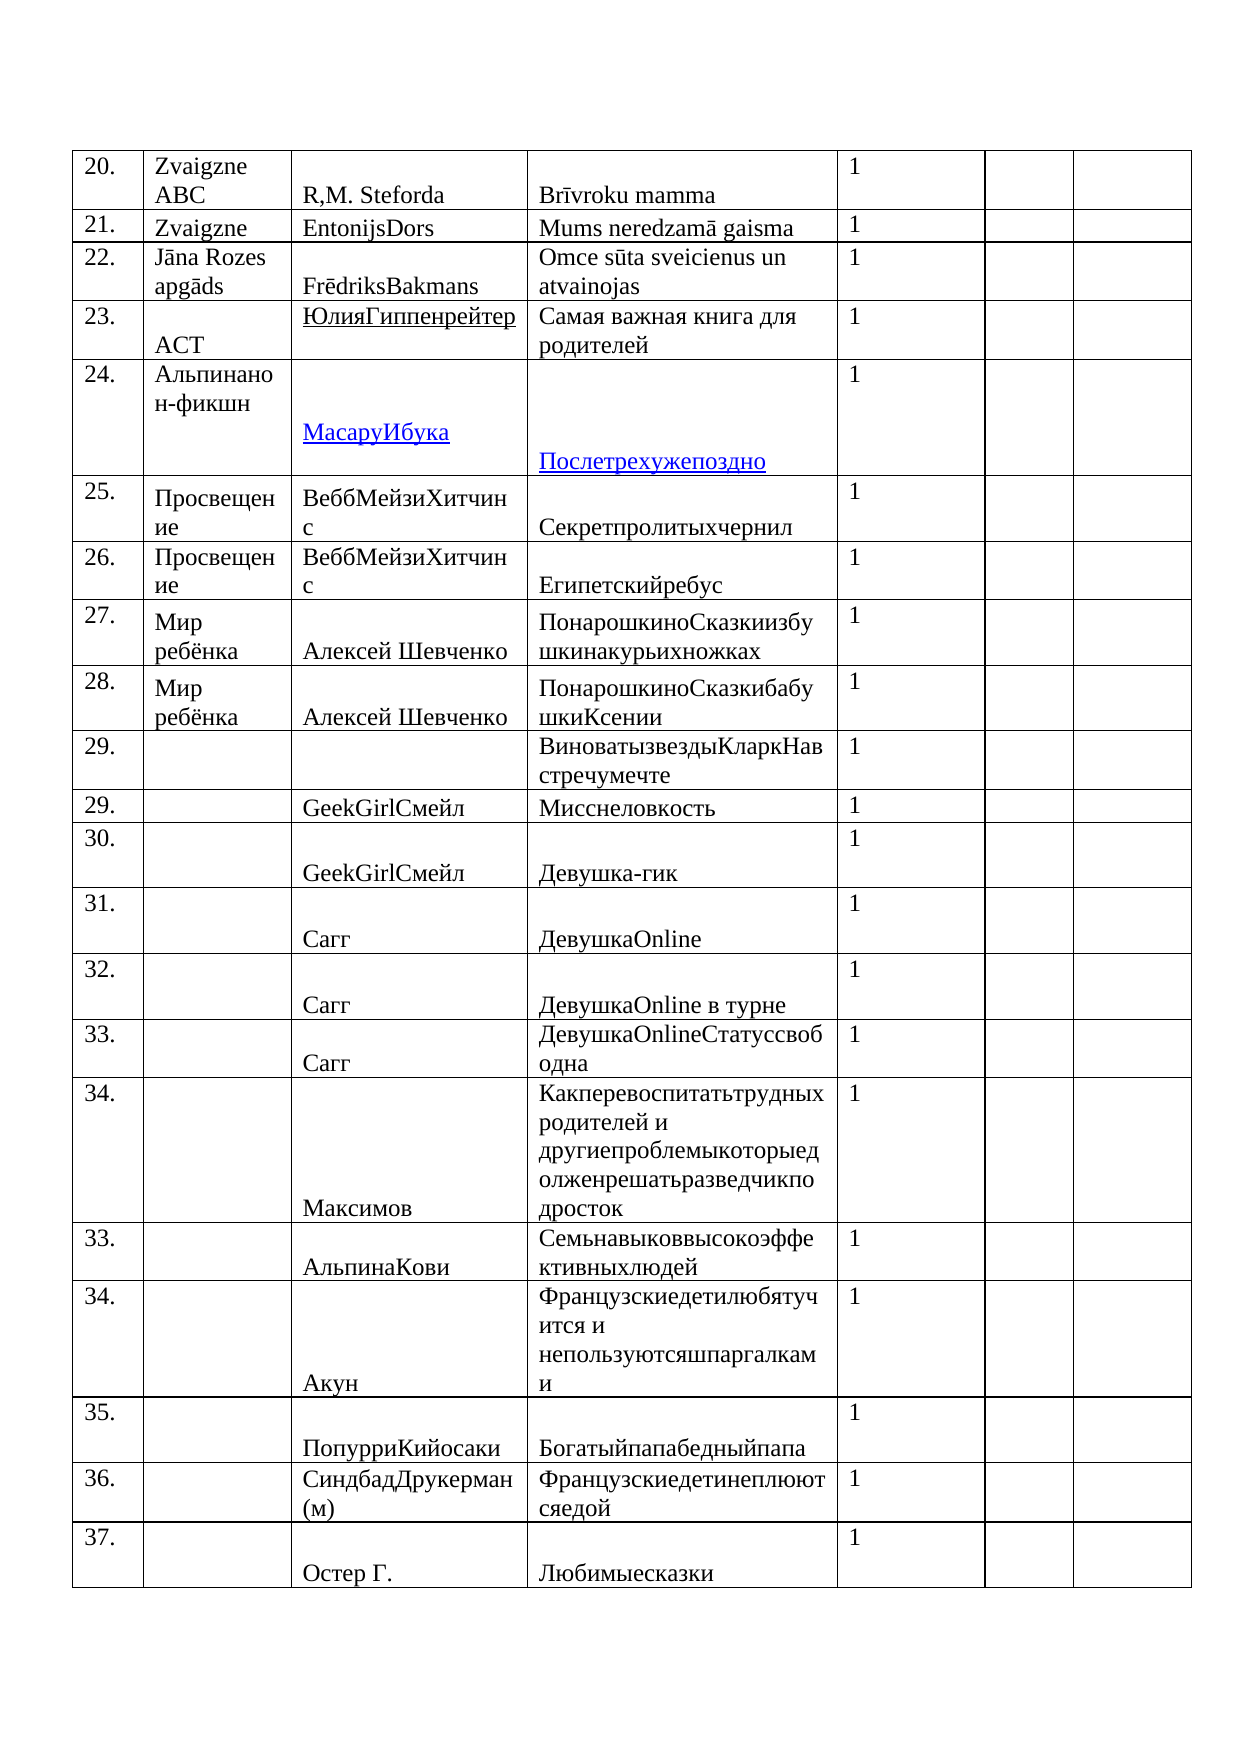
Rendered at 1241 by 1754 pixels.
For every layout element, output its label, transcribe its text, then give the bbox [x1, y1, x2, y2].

table_cell [986, 476, 1073, 541]
table_cell [1074, 790, 1191, 822]
table_cell Алексей Шевченко [292, 600, 527, 665]
table_cell [986, 888, 1073, 953]
table_cell Мисснеловкость [528, 790, 837, 822]
table_cell МасаруИбука [292, 360, 527, 475]
table_cell 36. [73, 1463, 143, 1521]
table_cell [1074, 666, 1191, 730]
table_cell Сагг [292, 888, 527, 953]
table_cell [986, 1223, 1073, 1280]
table_cell [986, 790, 1073, 822]
table_cell Богатыйпапабедныйпапа [528, 1398, 837, 1462]
table_cell 34. [73, 1281, 143, 1396]
table_cell Zvaigzne [144, 210, 291, 241]
table_cell ДевушкаOnlineСтатуссвободна [528, 1020, 837, 1077]
table_cell СиндбадДрукерман(м) [292, 1463, 527, 1521]
table_cell 32. [73, 954, 143, 1018]
table_cell Секретпролитыхчернил [528, 476, 837, 541]
table_cell GeekGirlСмейл [292, 790, 527, 822]
table_cell 33. [73, 1020, 143, 1077]
table_cell [986, 1020, 1073, 1077]
table_cell 1 [838, 666, 984, 730]
table_cell 1 [838, 1523, 984, 1587]
table_cell [1074, 1281, 1191, 1396]
table_cell Mums neredzamā gaisma [528, 210, 837, 241]
table_cell [986, 823, 1073, 887]
table_cell [144, 1020, 291, 1077]
table_cell [144, 790, 291, 822]
table_cell [986, 1398, 1073, 1462]
table_cell [144, 1078, 291, 1222]
table_cell 35. [73, 1398, 143, 1462]
table_cell Девушка-гик [528, 823, 837, 887]
table_cell [986, 243, 1073, 300]
table_cell [1074, 476, 1191, 541]
table_cell Какперевоспитатьтрудныхродителей и другиепроблемыкоторыедолженрешатьразведчикподросток [528, 1078, 837, 1222]
table_cell [144, 1523, 291, 1587]
table_cell [986, 1463, 1073, 1521]
table_cell 29. [73, 790, 143, 822]
table_cell [144, 1223, 291, 1280]
table_cell Zvaigzne ABC [144, 151, 291, 208]
table_cell Самая важная книга для родителей [528, 301, 837, 358]
table_cell GeekGirlСмейл [292, 823, 527, 887]
table_cell 1 [838, 954, 984, 1018]
table_cell [144, 1463, 291, 1521]
table_cell 33. [73, 1223, 143, 1280]
table_cell 27. [73, 600, 143, 665]
table_cell Просвещение [144, 476, 291, 541]
table_cell 1 [838, 1223, 984, 1280]
table_cell [1074, 151, 1191, 208]
table_cell [1074, 600, 1191, 665]
table_cell Послетрехужепоздно [528, 360, 837, 475]
table_cell [986, 954, 1073, 1018]
table_cell [1074, 1020, 1191, 1077]
table_cell Остер Г. [292, 1523, 527, 1587]
table_cell 21. [73, 210, 143, 241]
table_cell [144, 1281, 291, 1396]
table_cell 1 [838, 210, 984, 241]
table_cell Brīvroku mamma [528, 151, 837, 208]
table_cell 30. [73, 823, 143, 887]
table_cell 1 [838, 823, 984, 887]
table_cell [1074, 210, 1191, 241]
table_cell 1 [838, 1020, 984, 1077]
table_cell Акун [292, 1281, 527, 1396]
table_cell [144, 731, 291, 789]
table_cell 1 [838, 1398, 984, 1462]
table_cell Французскиедетинеплюютсяедой [528, 1463, 837, 1521]
table_cell Jāna Rozes apgāds [144, 243, 291, 300]
table_cell 28. [73, 666, 143, 730]
table_cell 1 [838, 301, 984, 358]
table_cell [1074, 243, 1191, 300]
table_cell 1 [838, 731, 984, 789]
table_cell [986, 360, 1073, 475]
table_cell [1074, 1523, 1191, 1587]
table_cell АльпинаКови [292, 1223, 527, 1280]
table_cell [986, 1078, 1073, 1222]
table_cell [986, 1523, 1073, 1587]
table_cell [1074, 731, 1191, 789]
table_cell EntonijsDors [292, 210, 527, 241]
table_cell 1 [838, 476, 984, 541]
table_cell [986, 666, 1073, 730]
table_cell [1074, 888, 1191, 953]
table_cell 25. [73, 476, 143, 541]
table_cell 34. [73, 1078, 143, 1222]
table_cell [1074, 1078, 1191, 1222]
table_cell Семьнавыковвысокоэффективныхлюдей [528, 1223, 837, 1280]
table_cell [144, 888, 291, 953]
table_cell 1 [838, 1078, 984, 1222]
table_cell Сагг [292, 954, 527, 1018]
table_cell R,M. Steforda [292, 151, 527, 208]
table_cell [292, 731, 527, 789]
table_cell 1 [838, 243, 984, 300]
table_cell 20. [73, 151, 143, 208]
table_cell [986, 1281, 1073, 1396]
table_cell 22. [73, 243, 143, 300]
table_cell ВиноватызвездыКларкНавстречумечте [528, 731, 837, 789]
table_cell Французскиедетилюбятучится и непользуютсяшпаргалками [528, 1281, 837, 1396]
table_cell ДевушкаOnline в турне [528, 954, 837, 1018]
table_cell 29. [73, 731, 143, 789]
table_cell 26. [73, 542, 143, 599]
table_cell ПонарошкиноСказкиизбушкинакурьихножках [528, 600, 837, 665]
table_cell ПопурриКийосаки [292, 1398, 527, 1462]
table_cell Мир ребёнка [144, 600, 291, 665]
table_cell 1 [838, 790, 984, 822]
table_cell Египетскийребус [528, 542, 837, 599]
table_cell 1 [838, 151, 984, 208]
table_cell 1 [838, 888, 984, 953]
table_cell Алексей Шевченко [292, 666, 527, 730]
table_cell [1074, 360, 1191, 475]
table_cell 1 [838, 1281, 984, 1396]
table_cell [144, 954, 291, 1018]
table_cell [1074, 823, 1191, 887]
table_cell 1 [838, 360, 984, 475]
table_cell Omce sūta sveicienus un atvainojas [528, 243, 837, 300]
table_cell ВеббМейзиХитчинс [292, 476, 527, 541]
table_cell Мир ребёнка [144, 666, 291, 730]
table_cell 23. [73, 301, 143, 358]
table_cell [986, 731, 1073, 789]
table_cell ПонарошкиноСказкибабушкиКсении [528, 666, 837, 730]
table_cell 24. [73, 360, 143, 475]
table_cell FrēdriksBakmans [292, 243, 527, 300]
table_cell 1 [838, 600, 984, 665]
table_cell [1074, 542, 1191, 599]
table_cell [986, 301, 1073, 358]
table_cell Альпинанон-фикшн [144, 360, 291, 475]
table_cell Просвещение [144, 542, 291, 599]
table_cell [144, 823, 291, 887]
table_cell Максимов [292, 1078, 527, 1222]
table_cell ВеббМейзиХитчинс [292, 542, 527, 599]
table_cell ЮлияГиппенрейтер [292, 301, 527, 358]
table_cell Сагг [292, 1020, 527, 1077]
table_cell [986, 210, 1073, 241]
table_cell Любимыесказки [528, 1523, 837, 1587]
table_cell [986, 542, 1073, 599]
table_cell [1074, 301, 1191, 358]
table_cell 1 [838, 542, 984, 599]
table_cell [986, 151, 1073, 208]
table_cell 37. [73, 1523, 143, 1587]
table_cell [986, 600, 1073, 665]
table_cell [1074, 1463, 1191, 1521]
table_cell 31. [73, 888, 143, 953]
table_cell [144, 1398, 291, 1462]
table_cell ACT [144, 301, 291, 358]
table_cell 1 [838, 1463, 984, 1521]
table_cell [1074, 1398, 1191, 1462]
table_cell ДевушкаOnline [528, 888, 837, 953]
table_cell [1074, 954, 1191, 1018]
table_cell [1074, 1223, 1191, 1280]
